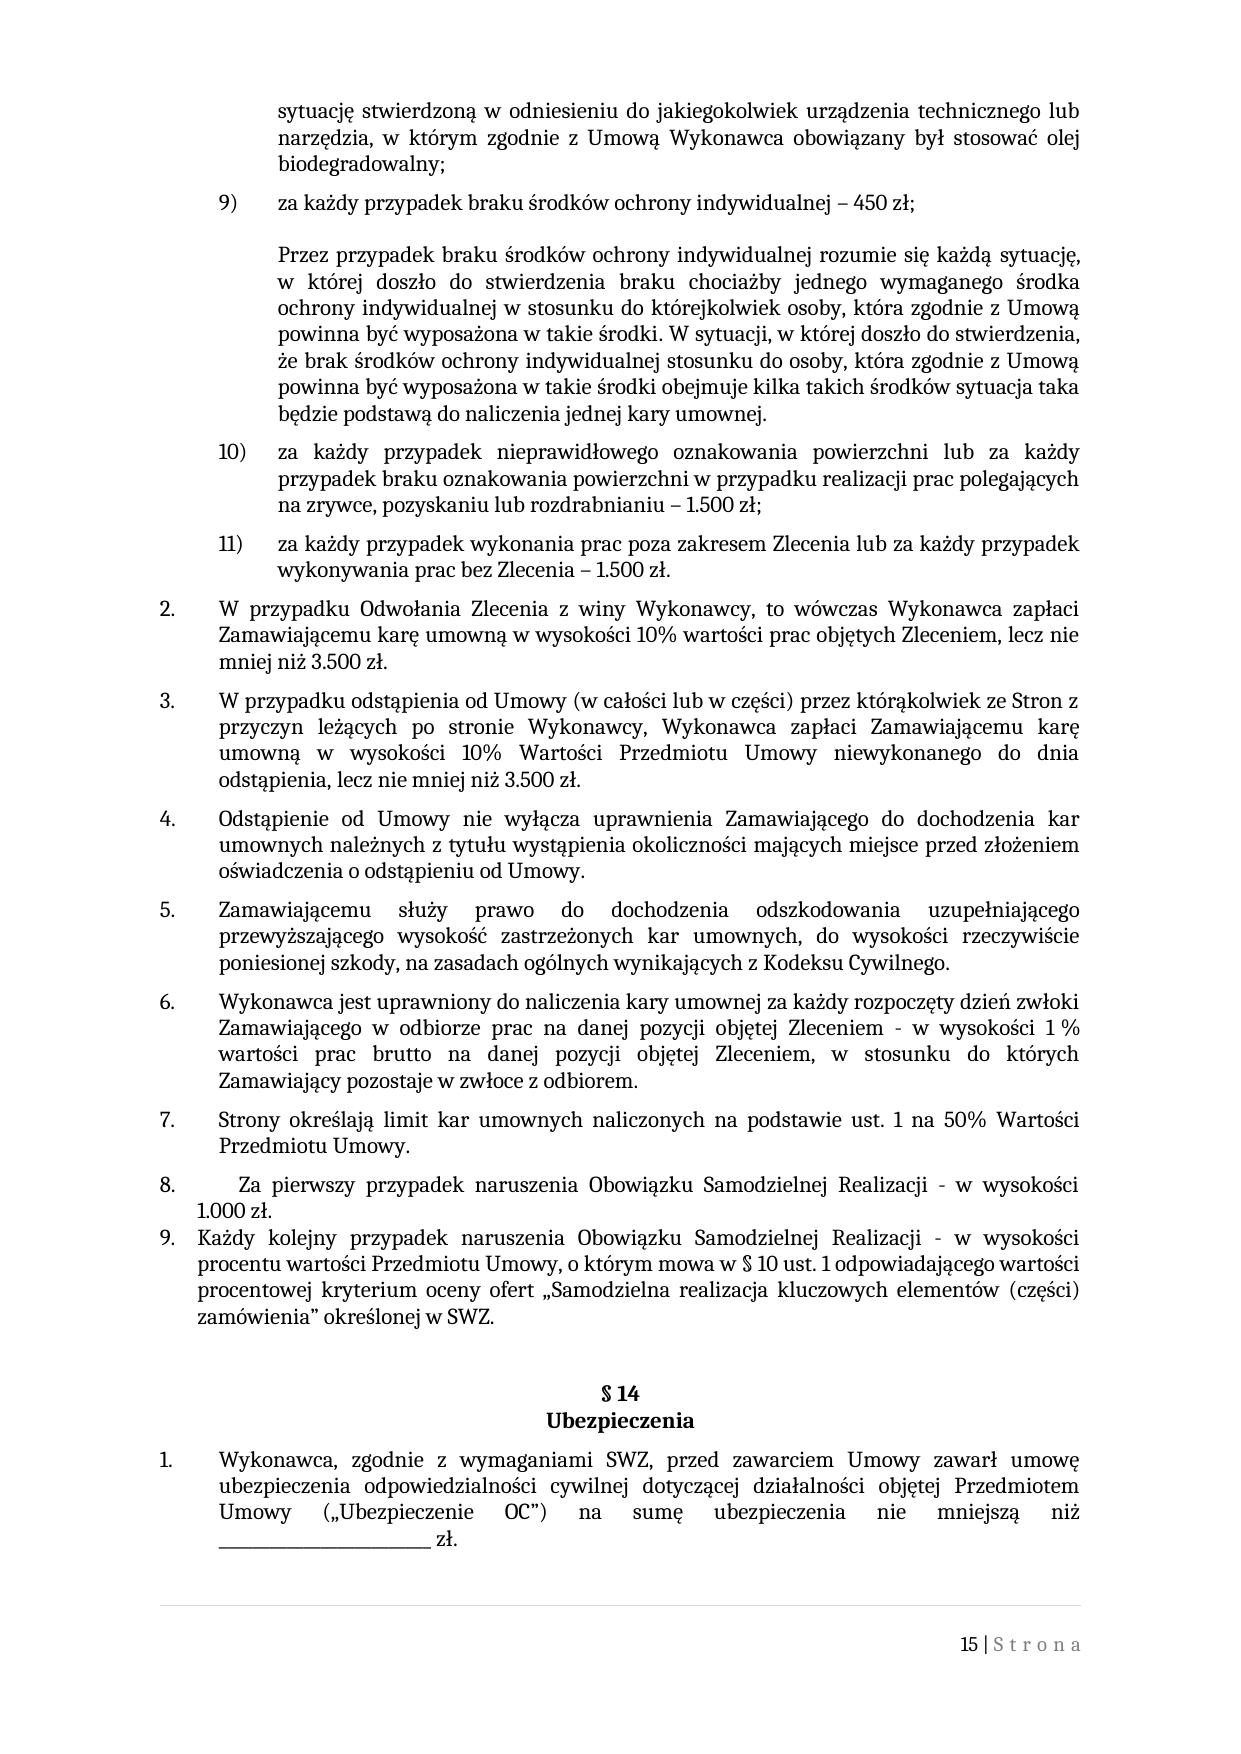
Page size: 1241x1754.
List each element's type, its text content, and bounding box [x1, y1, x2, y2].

text 6. Wykonawca jest uprawniony do naliczenia kary umownej za każdy rozpoczęty dzień zwłoki Zamawiającego w odbiorze prac na danej pozycji objętej Zleceniem - w wysokości 1 % wartości prac brutto na danej pozycji objętej Zleceniem, w stosunku do których Zamawiający pozostaje w zwłoce z odbiorem. [159, 988, 1081, 1094]
list za każdy przypadek nieprawidłowego oznakowania powierzchni lub za każdy przypadek braku oznakowania powierzchni w przypadku realizacji prac polegających na zrywce, pozyskaniu lub rozdrabnianiu – 1.500 zł; [218, 439, 1081, 518]
text 3. W przypadku odstąpienia od Umowy (w całości lub w części) przez którąkolwiek ze Stron z przyczyn leżących po stronie Wykonawcy, Wykonawca zapłaci Zamawiającemu karę umowną w wysokości 10% Wartości Przedmiotu Umowy niewykonanego do dnia odstąpienia, lecz nie mniej niż 3.500 zł. [159, 687, 1081, 793]
text 5. Zamawiającemu służy prawo do dochodzenia odszkodowania uzupełniającego przewyższającego wysokość zastrzeżonych kar umownych, do wysokości rzeczywiście poniesionej szkody, na zasadach ogólnych wynikających z Kodeksu Cywilnego. [159, 897, 1081, 976]
list za każdy przypadek braku środków ochrony indywidualnej – 450 zł; Przez przypadek braku środków ochrony indywidualnej rozumie się każdą sytuację, w której doszło do stwierdzenia braku chociażby jednego wymaganego środka ochrony indywidualnej w stosunku do którejkolwiek osoby, która zgodnie z Umową powinna być wyposażona w takie środki. W sytuacji, w której doszło do stwierdzenia, że brak środków ochrony indywidualnej stosunku do osoby, która zgodnie z Umową powinna być wyposażona w takie środki obejmuje kilka takich środków sytuacja taka będzie podstawą do naliczenia jednej kary umownej. [218, 189, 1081, 427]
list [218, 98, 1081, 177]
list za każdy przypadek wykonania prac poza zakresem Zlecenia lub za każdy przypadek wykonywania prac bez Zlecenia – 1.500 zł. [218, 531, 1081, 583]
list Za pierwszy przypadek naruszenia Obowiązku Samodzielnej Realizacji - w wysokości 1.000 zł. [159, 1172, 1081, 1224]
text 4. Odstąpienie od Umowy nie wyłącza uprawnienia Zamawiającego do dochodzenia kar umownych należnych z tytułu wystąpienia okoliczności mających miejsce przed złożeniem oświadczenia o odstąpieniu od Umowy. [159, 805, 1081, 884]
list Wykonawca, zgodnie z wymaganiami SWZ, przed zawarciem Umowy zawarł umowę ubezpieczenia odpowiedzialności cywilnej dotyczącej działalności objętej Przedmiotem Umowy („Ubezpieczenie OC”) na sumę ubezpieczenia nie mniejszą niż _________________________ zł. [159, 1446, 1081, 1552]
text 2. W przypadku Odwołania Zlecenia z winy Wykonawcy, to wówczas Wykonawca zapłaci Zamawiającemu karę umowną w wysokości 10% wartości prac objętych Zleceniem, lecz nie mniej niż 3.500 zł. [159, 596, 1081, 675]
list Każdy kolejny przypadek naruszenia Obowiązku Samodzielnej Realizacji - w wysokości procentu wartości Przedmiotu Umowy, o którym mowa w § 10 ust. 1 odpowiadającego wartości procentowej kryterium oceny ofert „Samodzielna realizacja kluczowych elementów (części) zamówienia” określonej w SWZ. [159, 1224, 1081, 1330]
text § 14 Ubezpieczenia [159, 1381, 1081, 1434]
text 7. Strony określają limit kar umownych naliczonych na podstawie ust. 1 na 50% Wartości Przedmiotu Umowy. [159, 1106, 1081, 1159]
